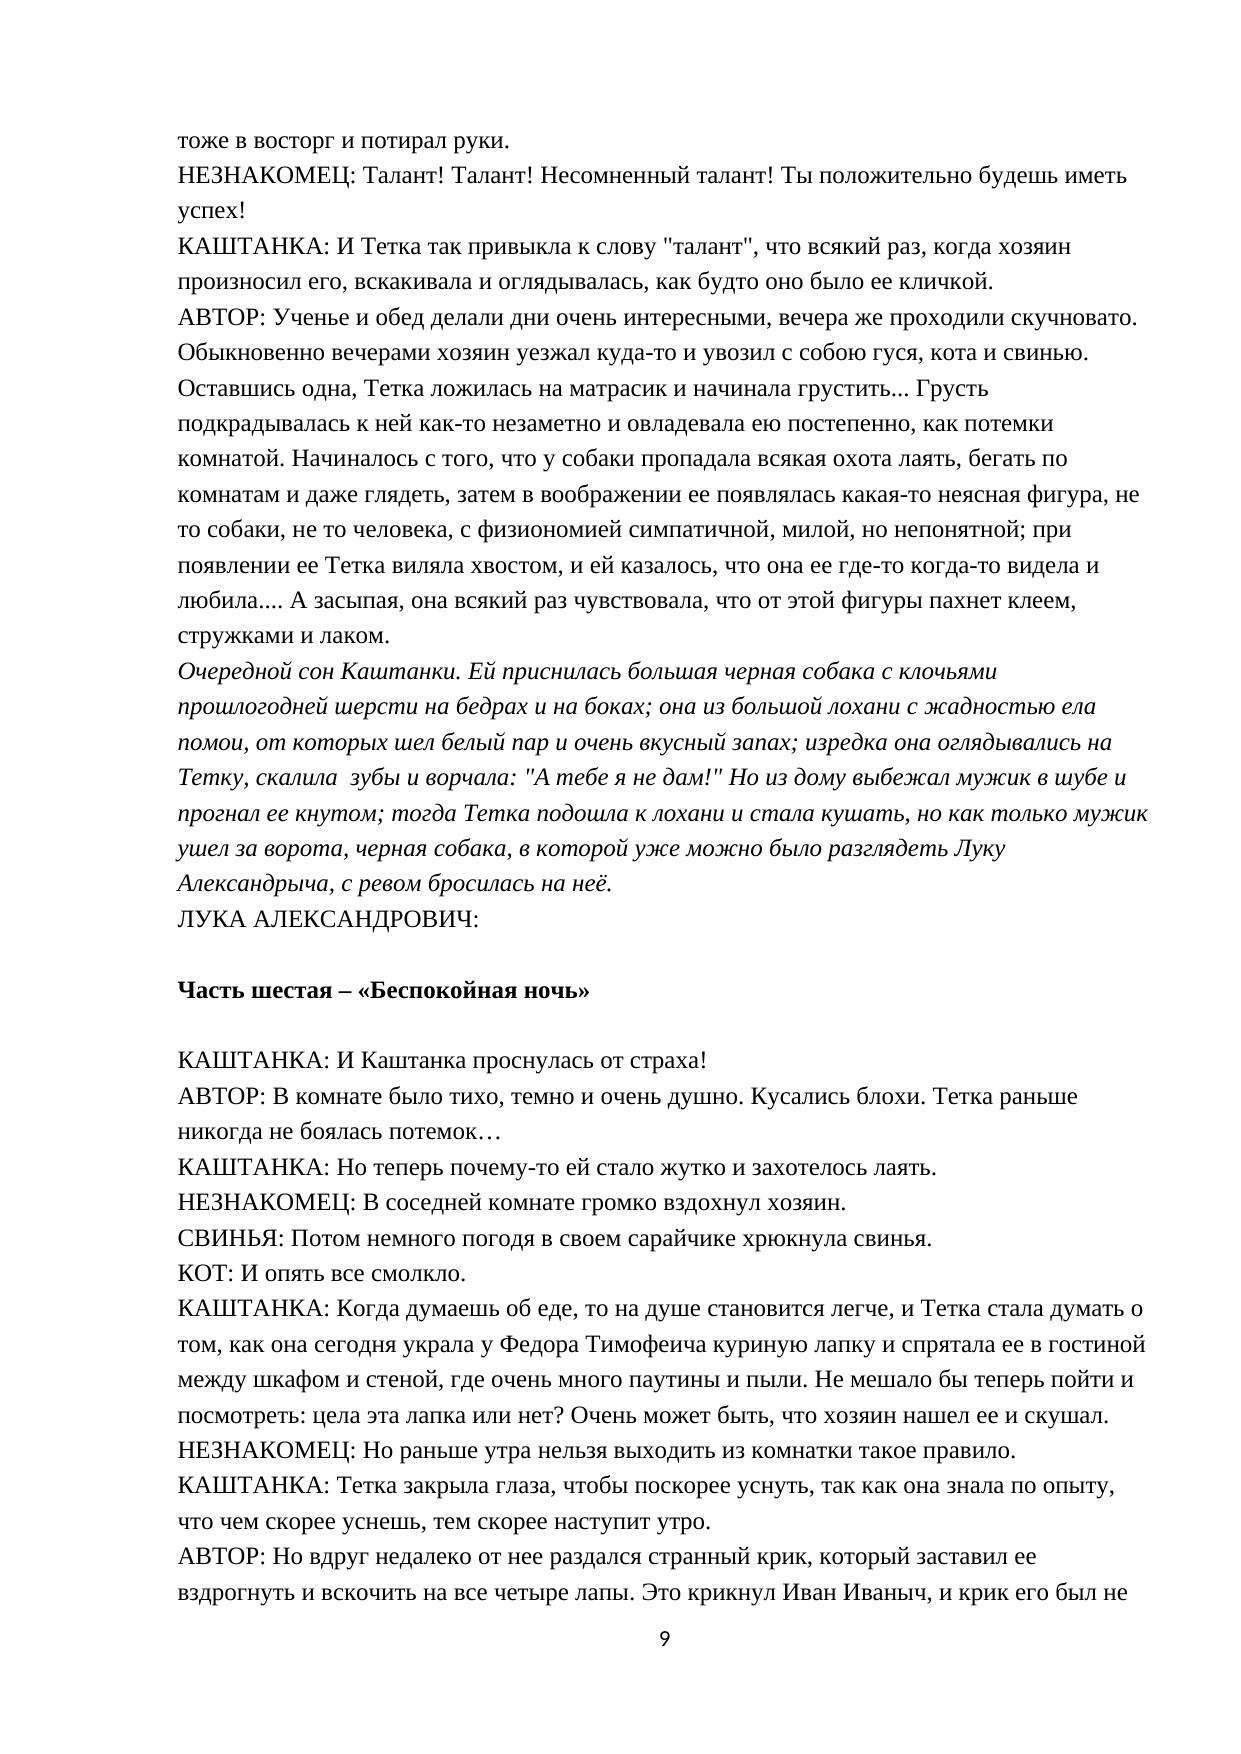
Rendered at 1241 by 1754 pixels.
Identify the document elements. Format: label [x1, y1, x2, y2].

text [177, 118, 1152, 1606]
